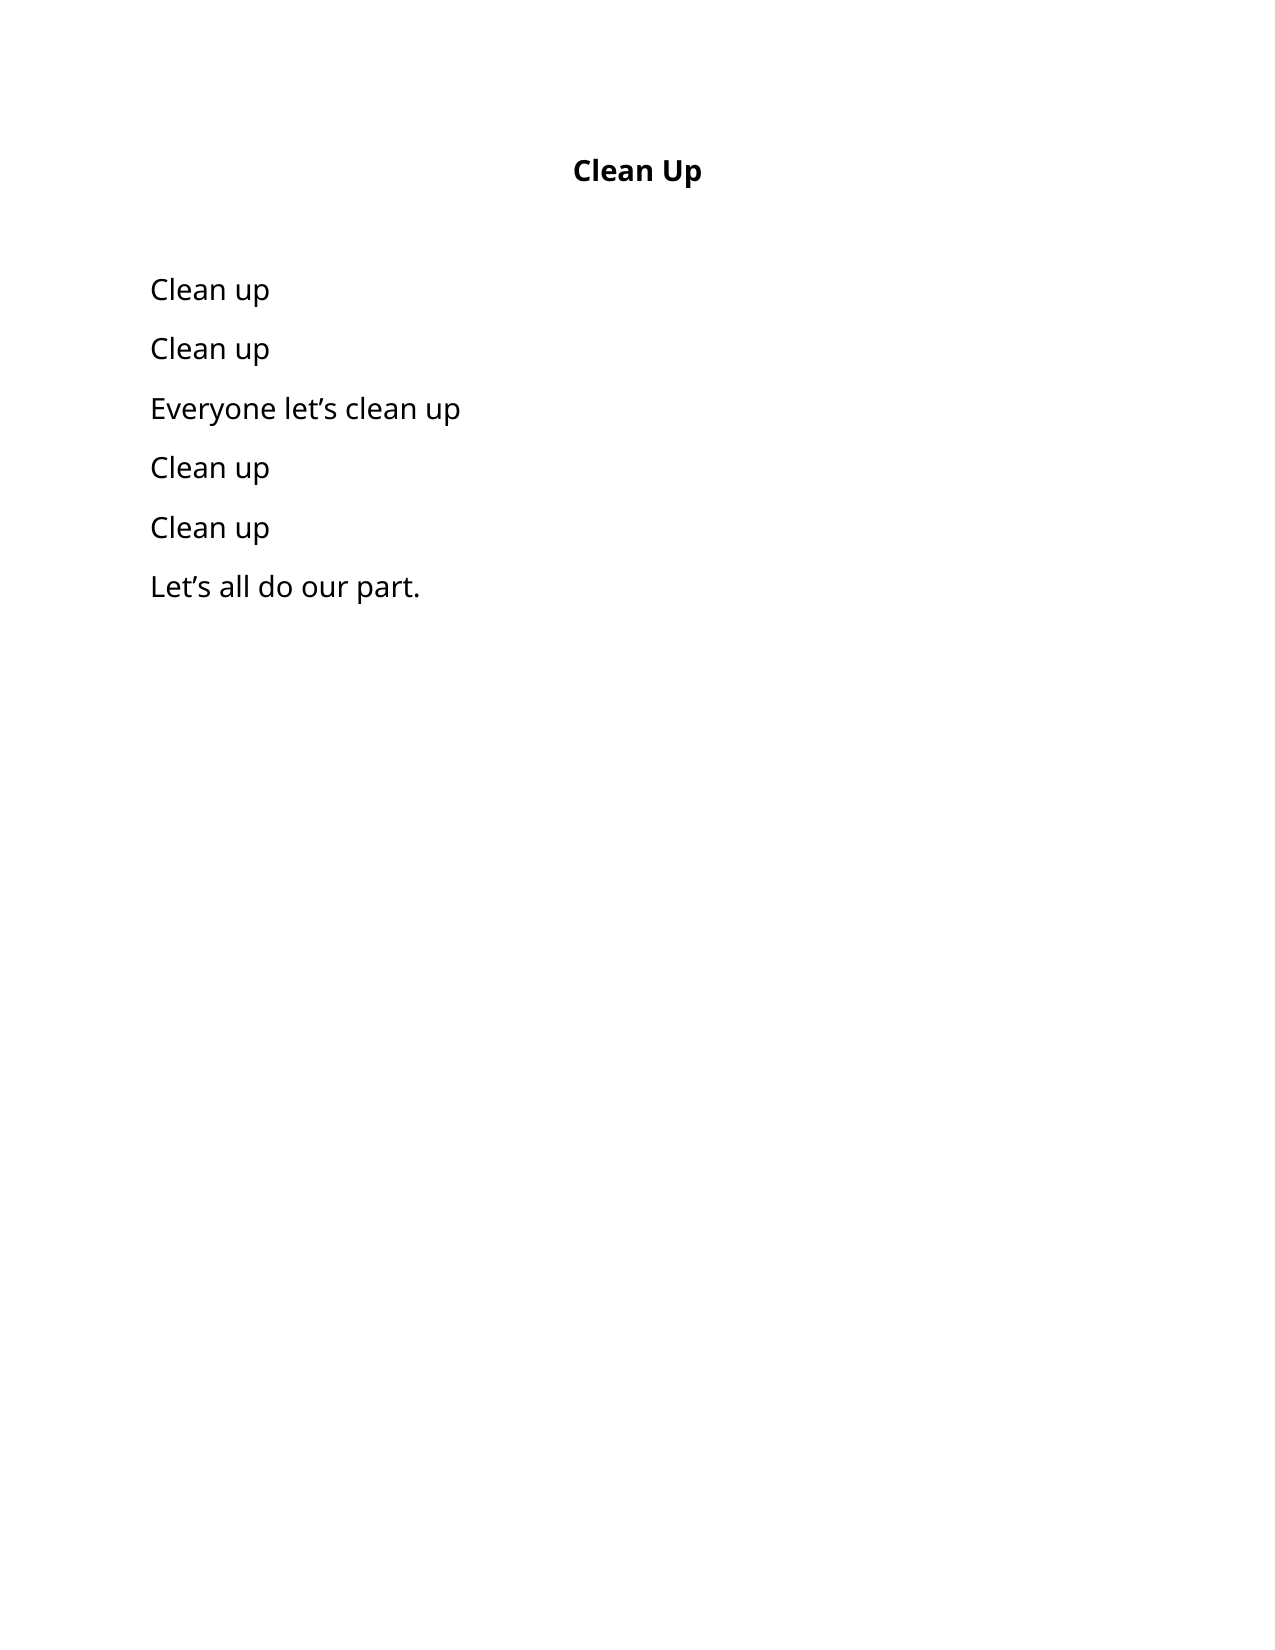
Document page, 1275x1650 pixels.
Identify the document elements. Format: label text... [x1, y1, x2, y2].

text Let’s all do our part. [150, 566, 1125, 606]
text Clean up [150, 447, 1125, 487]
text Clean up [150, 507, 1125, 547]
text Clean up [150, 328, 1125, 368]
text Clean Up [150, 150, 1125, 190]
text Clean up [150, 269, 1125, 309]
text Everyone let’s clean up [150, 388, 1125, 428]
